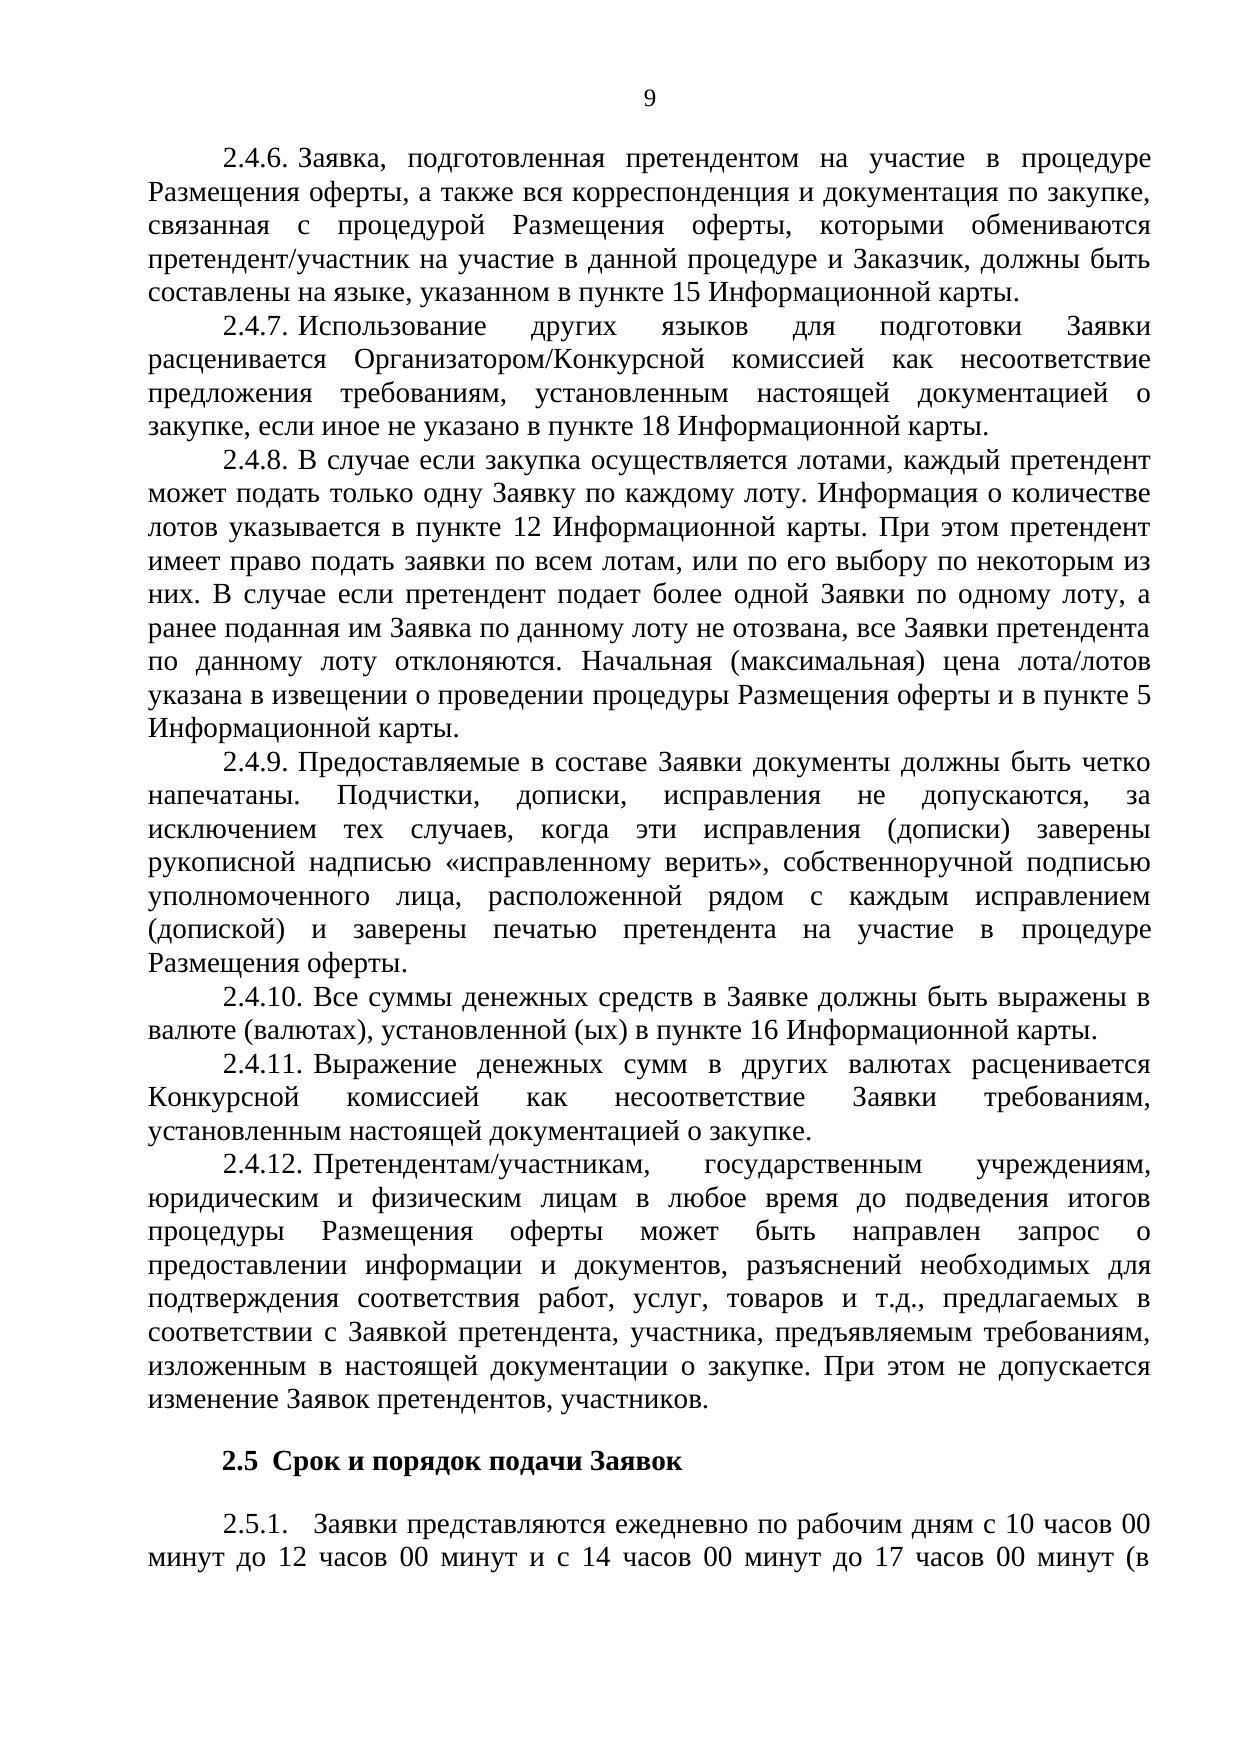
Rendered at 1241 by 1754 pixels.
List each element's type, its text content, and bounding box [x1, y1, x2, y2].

list Все суммы денежных средств в Заявке должны быть выражены в валюте (валютах), установленной (ых) в пункте 16 Информационной карты. [148, 979, 1152, 1046]
list Выражение денежных сумм в других валютах расценивается Конкурсной комиссией как несоответствие Заявки требованиям, установленным настоящей документацией о закупке. [148, 1046, 1152, 1146]
list Использование других языков для подготовки Заявки расценивается Организатором/Конкурсной комиссией как несоответствие предложения требованиям, установленным настоящей документацией о закупке, если иное не указано в пункте 18 Информационной карты. [148, 308, 1152, 442]
list Заявка, подготовленная претендентом на участие в процедуре Размещения оферты, а также вся корреспонденция и документация по закупке, связанная с процедурой Размещения оферты, которыми обмениваются претендент/участник на участие в данной процедуре и Заказчик, должны быть составлены на языке, указанном в пункте 15 Информационной карты. [148, 140, 1152, 308]
subtitle Срок и порядок подачи Заявок [222, 1443, 1152, 1477]
list Предоставляемые в составе Заявки документы должны быть четко напечатаны. Подчистки, дописки, исправления не допускаются, за исключением тех случаев, когда эти исправления (дописки) заверены рукописной надписью «исправленному верить», собственноручной подписью уполномоченного лица, расположенной рядом с каждым исправлением (допиской) и заверены печатью претендента на участие в процедуре Размещения оферты. [148, 744, 1152, 979]
list Претендентам/участникам, государственным учреждениям, юридическим и физическим лицам в любое время до подведения итогов процедуры Размещения оферты может быть направлен запрос о предоставлении информации и документов, разъяснений необходимых для подтверждения соответствия работ, услуг, товаров и т.д., предлагаемых в соответствии с Заявкой претендента, участника, предъявляемым требованиям, изложенным в настоящей документации о закупке. При этом не допускается изменение Заявок претендентов, участников. [148, 1146, 1152, 1415]
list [148, 1506, 1152, 1573]
list В случае если закупка осуществляется лотами, каждый претендент может подать только одну Заявку по каждому лоту. Информация о количестве лотов указывается в пункте 12 Информационной карты. При этом претендент имеет право подать заявки по всем лотам, или по его выбору по некоторым из них. В случае если претендент подает более одной Заявки по одному лоту, а ранее поданная им Заявка по данному лоту не отозвана, все Заявки претендента по данному лоту отклоняются. Начальная (максимальная) цена лота/лотов указана в извещении о проведении процедуры Размещения оферты и в пункте 5 Информационной карты. [148, 442, 1152, 744]
